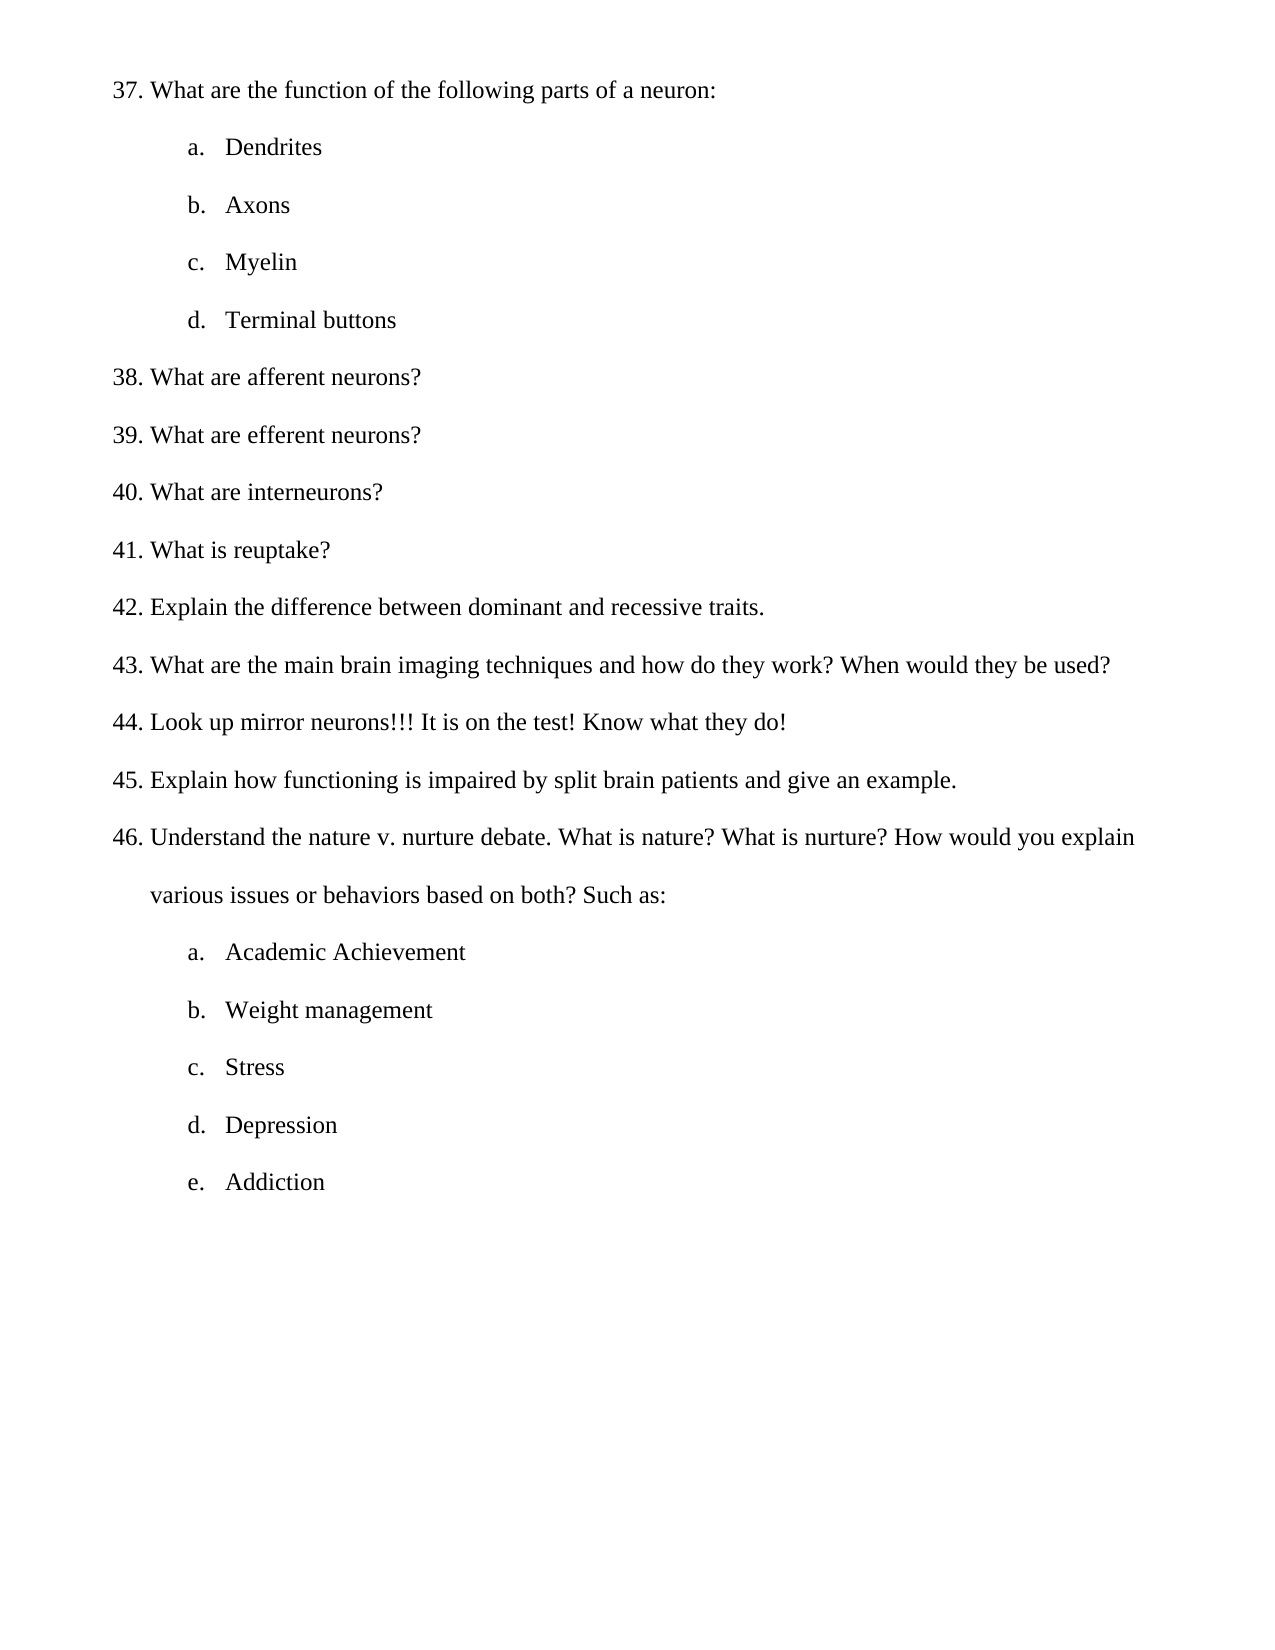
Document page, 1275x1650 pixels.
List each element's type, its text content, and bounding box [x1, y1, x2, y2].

list Terminal buttons [187, 305, 1200, 334]
list Dendrites [187, 132, 1200, 161]
list What are interneurons? [112, 477, 1200, 506]
list Addiction [187, 1167, 1200, 1196]
list Axons [187, 190, 1200, 219]
list Depression [187, 1110, 1200, 1139]
list What are efferent neurons? [112, 420, 1200, 449]
list Weight management [187, 995, 1200, 1024]
list Stress [187, 1052, 1200, 1081]
list What is reuptake? [112, 535, 1200, 564]
list Explain the difference between dominant and recessive traits. [112, 592, 1200, 621]
list What are the function of the following parts of a neuron: [112, 75, 1200, 104]
list Academic Achievement [187, 937, 1200, 966]
list Look up mirror neurons!!! It is on the test! Know what they do! [112, 707, 1200, 736]
list Understand the nature v. nurture debate. What is nature? What is nurture? How would you explain various issues or behaviors based on both? Such as: [112, 822, 1200, 909]
list Myelin [187, 247, 1200, 276]
list What are the main brain imaging techniques and how do they work? When would they be used? [112, 650, 1200, 679]
list Explain how functioning is impaired by split brain patients and give an example. [112, 765, 1200, 794]
list What are afferent neurons? [112, 362, 1200, 391]
